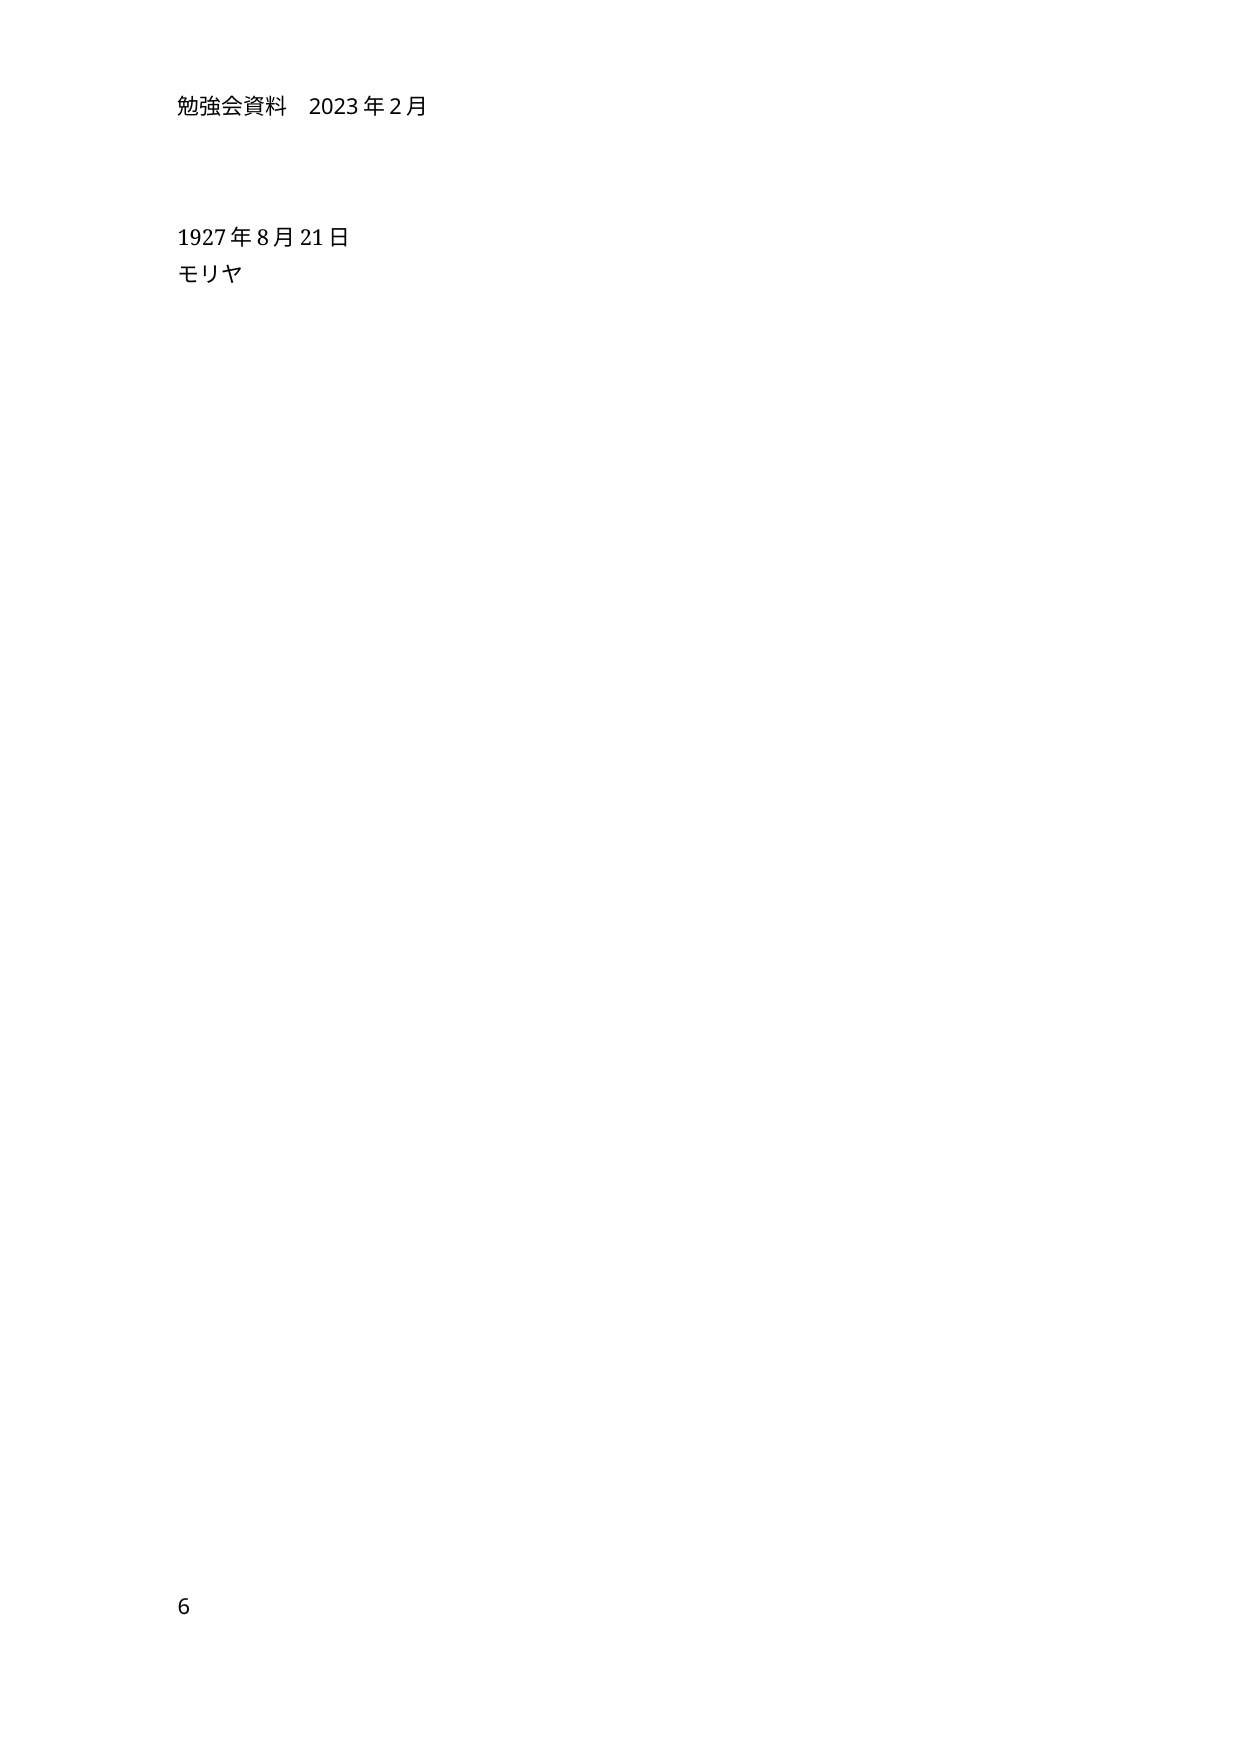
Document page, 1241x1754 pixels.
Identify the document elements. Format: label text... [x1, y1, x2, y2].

text モリヤ [177, 254, 1063, 292]
text 1927年8月21日 [177, 217, 1063, 254]
